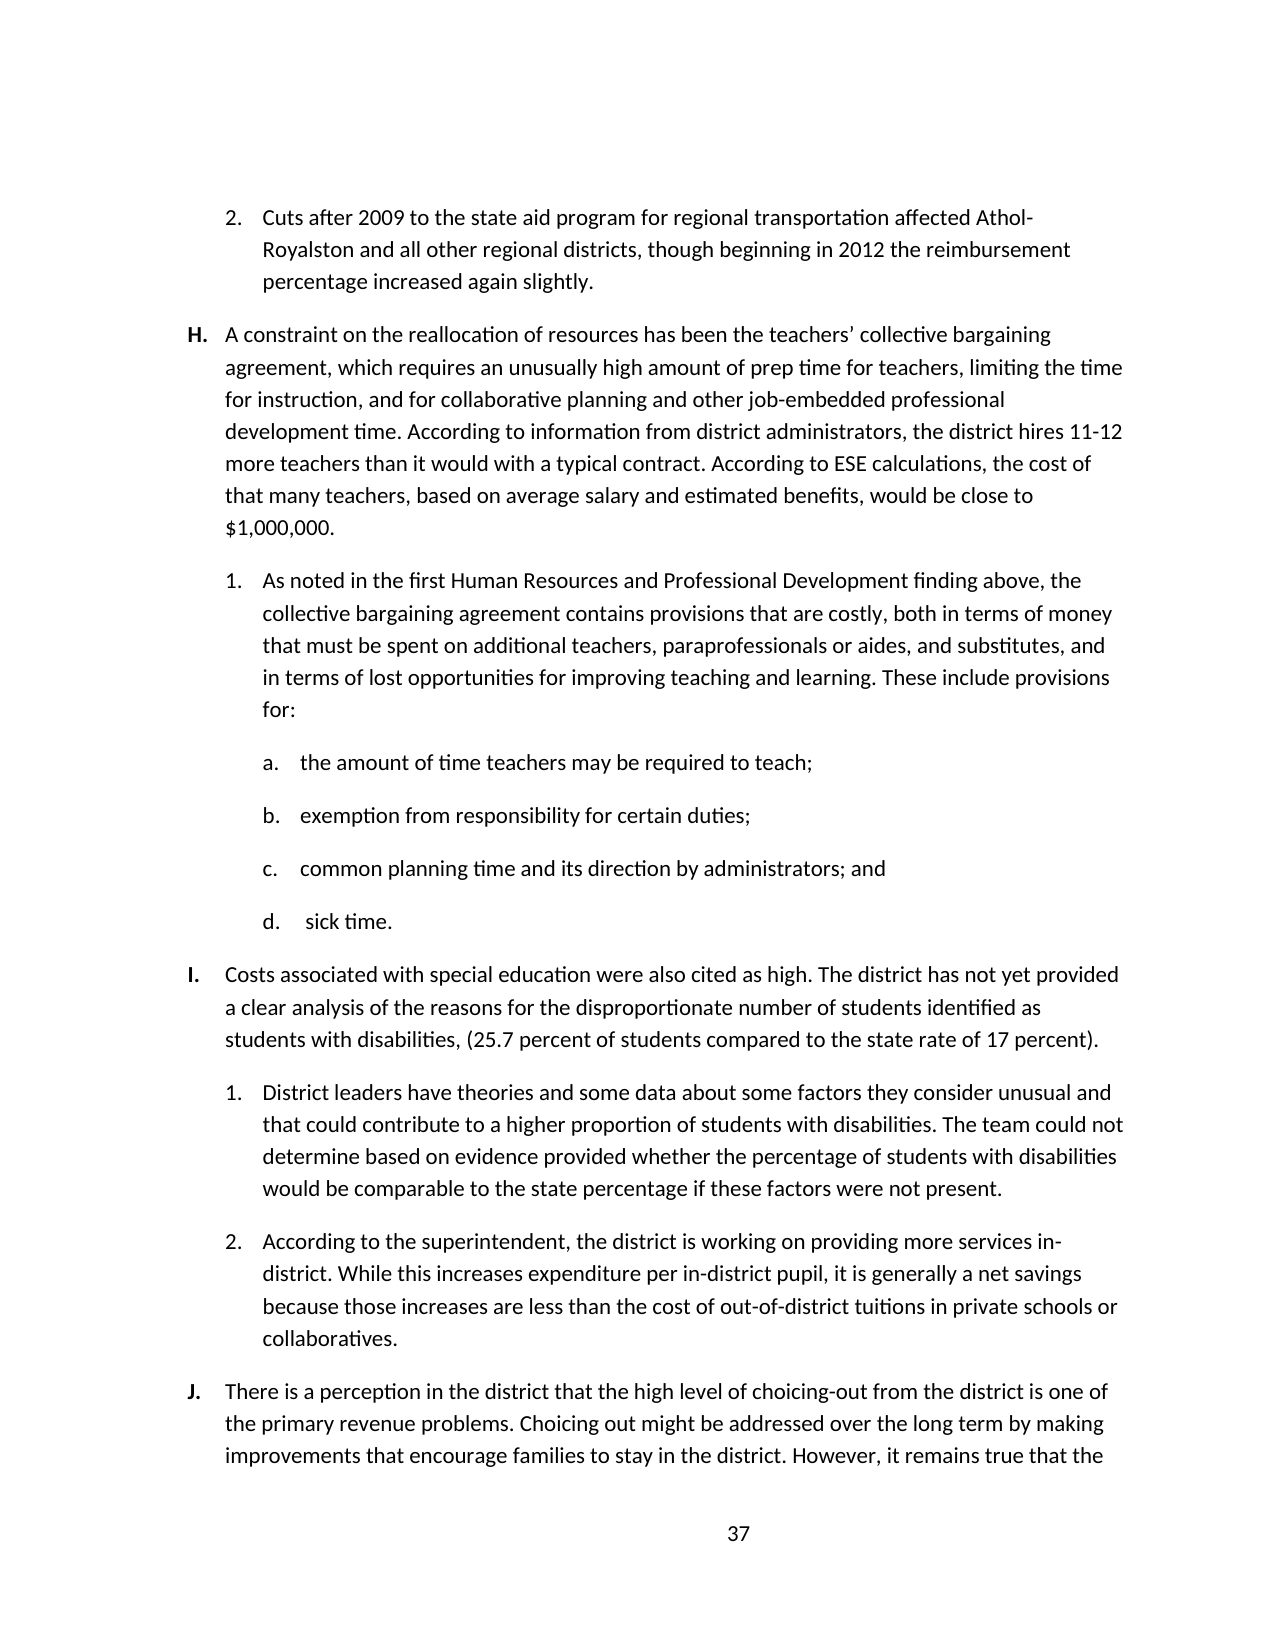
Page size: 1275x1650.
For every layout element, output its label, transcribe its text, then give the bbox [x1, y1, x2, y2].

text 2. Cuts after 2009 to the state aid program for regional transportation affected Athol-Royalston and all other regional districts, though beginning in 2012 the reimbursement percentage increased again slightly. [112, 203, 1125, 295]
text d. sick time. [131, 907, 1125, 935]
text I. Costs associated with special education were also cited as high. The district has not yet provided a clear analysis of the reasons for the disproportionate number of students identified as students with disabilities, (25.7 percent of students compared to the state rate of 17 percent). [112, 960, 1125, 1053]
text H. A constraint on the reallocation of resources has been the teachers’ collective bargaining agreement, which requires an unusually high amount of prep time for teachers, limiting the time for instruction, and for collaborative planning and other job-embedded professional development time. According to information from district administrators, the district hires 11-12 more teachers than it would with a typical contract. According to ESE calculations, the cost of that many teachers, based on average salary and estimated benefits, would be close to $1,000,000. [112, 320, 1125, 542]
text c. common planning time and its direction by administrators; and [131, 854, 1125, 882]
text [112, 1377, 1125, 1469]
text 1. District leaders have theories and some data about some factors they consider unusual and that could contribute to a higher proportion of students with disabilities. The team could not determine based on evidence provided whether the percentage of students with disabilities would be comparable to the state percentage if these factors were not present. [75, 1078, 1125, 1202]
text a. the amount of time teachers may be required to teach; [131, 748, 1125, 776]
text b. exemption from responsibility for certain duties; [131, 801, 1125, 829]
text 2. According to the superintendent, the district is working on providing more services in-district. While this increases expenditure per in-district pupil, it is generally a net savings because those increases are less than the cost of out-of-district tuitions in private schools or collaboratives. [75, 1227, 1125, 1352]
text 1. As noted in the first Human Resources and Professional Development finding above, the collective bargaining agreement contains provisions that are costly, both in terms of money that must be spent on additional teachers, paraprofessionals or aides, and substitutes, and in terms of lost opportunities for improving teaching and learning. These include provisions for: [112, 567, 1125, 723]
